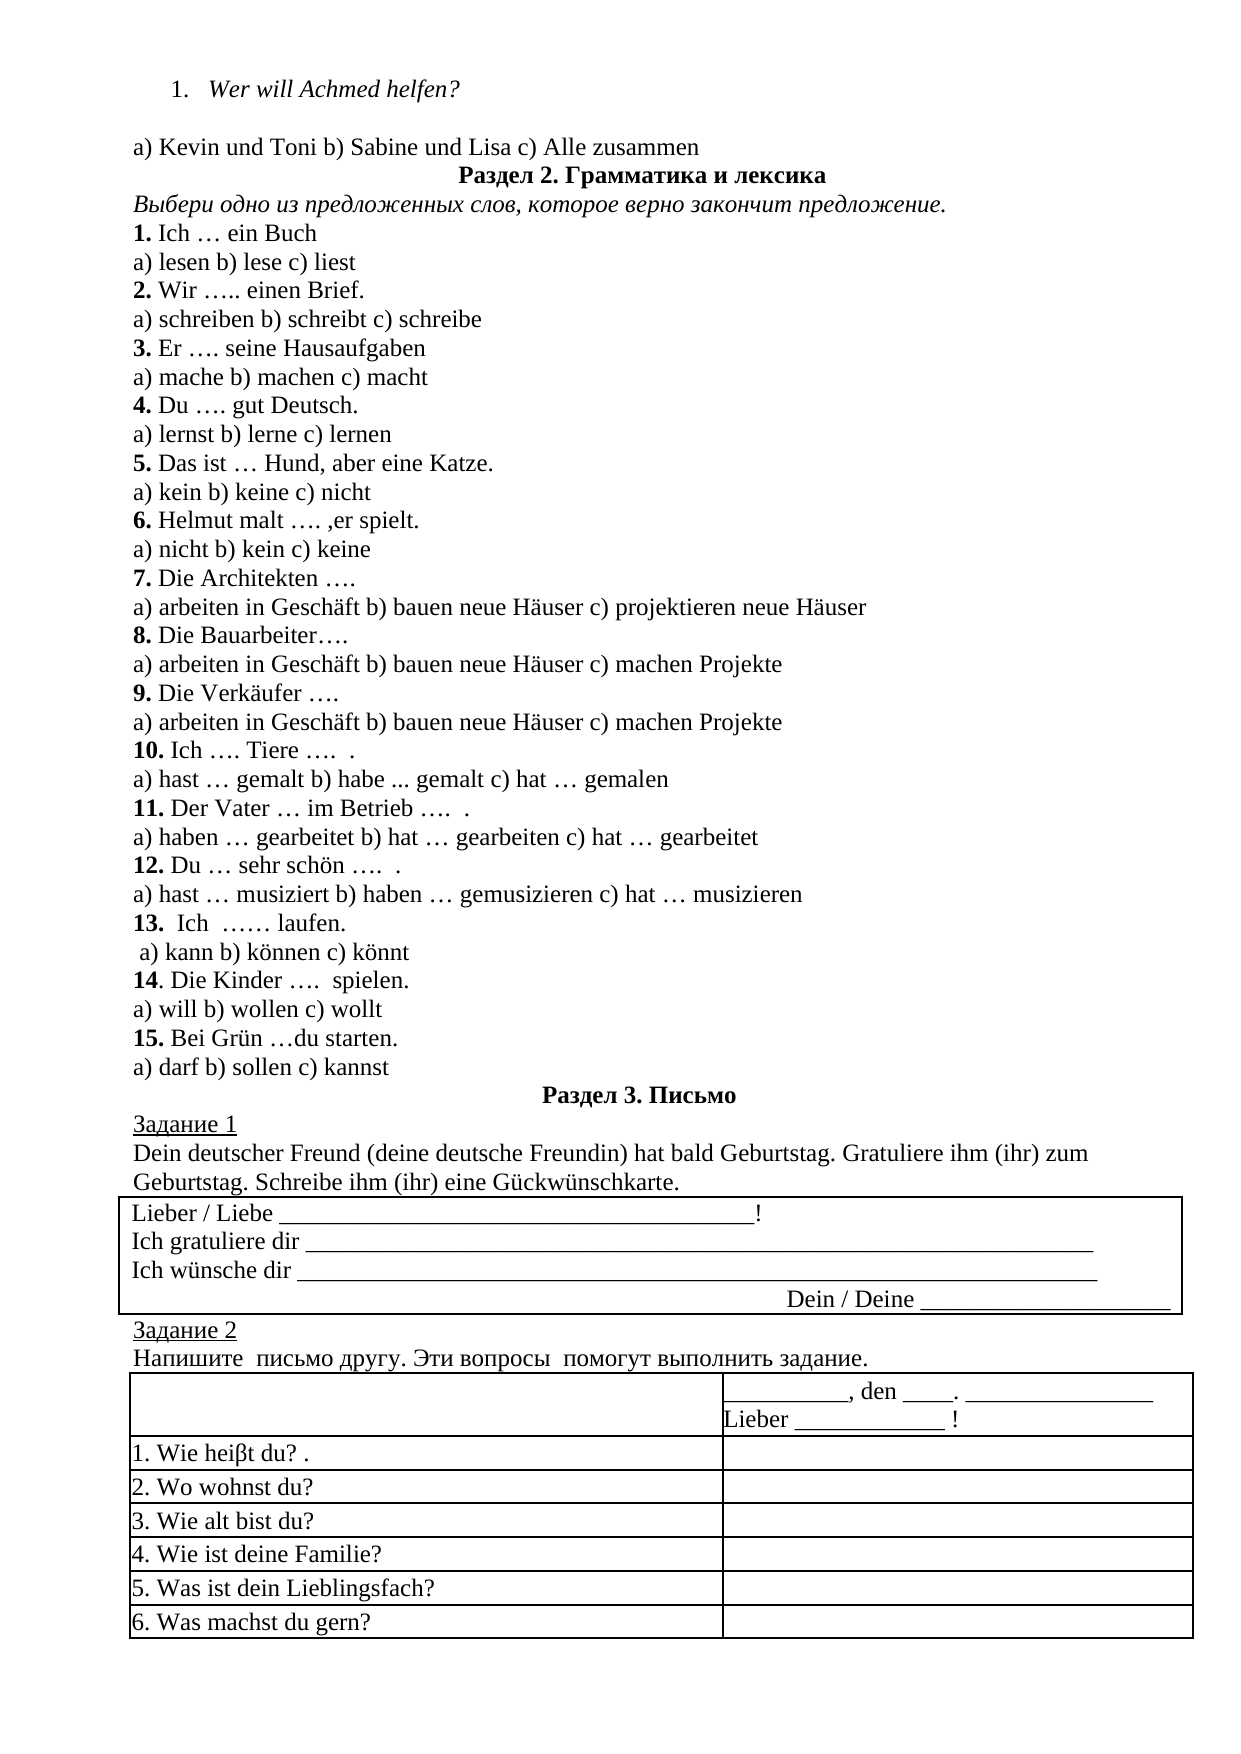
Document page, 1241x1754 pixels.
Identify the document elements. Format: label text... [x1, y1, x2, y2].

text a) nicht b) kein c) keine [133, 534, 1151, 563]
text Раздел 3. Письмо [133, 1081, 1151, 1109]
text a) Kevin und Toni b) Sabine und Lisa c) Alle zusammen [133, 132, 1151, 161]
text Задание 2 [133, 1315, 1151, 1343]
table_cell [724, 1538, 1192, 1570]
table_cell 1. Wie heiβt du? . [131, 1437, 722, 1468]
text 5. Das ist … Hund, aber eine Katze. [133, 448, 1151, 477]
table_cell [724, 1471, 1192, 1502]
text a) arbeiten in Geschäft b) bauen neue Häuser c) projektieren neue Häuser [133, 592, 1151, 621]
table_cell [724, 1437, 1192, 1468]
text a) kann b) können c) könnt [133, 937, 1151, 966]
text 10. Ich …. Tiere …. . [133, 736, 1151, 764]
text 4. Du …. gut Deutsch. [133, 391, 1151, 419]
table_cell 6. Was machst du gern? [131, 1606, 722, 1637]
table_cell 2. Wo wohnst du? [131, 1471, 722, 1502]
text a) hast … musiziert b) haben … gemusizieren c) hat … musizieren [133, 879, 1151, 908]
table_header __________, den ____. _______________ Lieber ____________ ! [724, 1374, 1192, 1435]
text Dein deutscher Freund (deine deutsche Freundin) hat bald Geburtstag. Gratuliere ihm (ihr) zum Geburtstag. Schreibe ihm (ihr) eine Güсkwünsсhkаrtе. [133, 1138, 1151, 1196]
text a) kein b) keine c) nicht [133, 477, 1151, 506]
text 14. Die Kinder …. spielen. [133, 966, 1151, 994]
table_header Lieber / Liebe ______________________________________! Ich gratuliere dir _______________________________________________________________ Ich wünsche dir ________________________________________________________________ Dein / Deine ____________________ [120, 1198, 1181, 1313]
text 15. Bei Grün …du starten. [133, 1023, 1151, 1052]
text 6. Helmut malt …. ,er spielt. [133, 506, 1151, 534]
table_cell 5. Was ist dein Lieblingsfach? [131, 1572, 722, 1603]
table_cell 3. Wie alt bist du? [131, 1504, 722, 1536]
text Напишите письмо другу. Эти вопросы помогут выполнить задание. [133, 1343, 1151, 1372]
text a) lesen b) lese c) liest [133, 247, 1151, 276]
text 8. Die Bauarbeiter…. [133, 621, 1151, 649]
text a) arbeiten in Geschäft b) bauen neue Häuser c) machen Projekte [133, 649, 1151, 678]
text 12. Du … sehr schön …. . [133, 851, 1151, 879]
text 9. Die Verkäufer …. [133, 678, 1151, 707]
text a) lernst b) lerne c) lernen [133, 419, 1151, 448]
text 11. Der Vater … im Betrieb …. . [133, 793, 1151, 822]
text a) will b) wollen c) wollt [133, 994, 1151, 1023]
text 1. Ich … ein Buch [133, 218, 1151, 247]
text 13. Ich …… laufen. [133, 908, 1151, 937]
table_cell 4. Wie ist deine Familie? [131, 1538, 722, 1570]
table_header [131, 1374, 722, 1435]
list Wer will Achmed helfen? [170, 74, 1151, 103]
text 2. Wir ….. einen Brief. [133, 276, 1151, 304]
text a) arbeiten in Geschäft b) bauen neue Häuser c) machen Projekte [133, 707, 1151, 736]
table_cell [724, 1606, 1192, 1637]
text a) haben … gearbeitet b) hat … gearbeiten c) hat … gearbeitet [133, 822, 1151, 851]
table_cell [724, 1504, 1192, 1536]
text 3. Er …. seine Hausaufgaben [133, 333, 1151, 362]
text a) darf b) sollen c) kannst [133, 1052, 1151, 1081]
text a) mache b) machen c) macht [133, 362, 1151, 391]
table_cell [724, 1572, 1192, 1603]
text a) schreiben b) schreibt c) schreibe [133, 304, 1151, 333]
text Задание 1 [133, 1109, 1151, 1138]
text Выбери одно из предложенных слов, которое верно закончит предложение. [133, 189, 1151, 218]
text Раздел 2. Грамматика и лексика [133, 161, 1151, 189]
text a) hast … gemalt b) habe ... gemalt c) hat … gemalen [133, 764, 1151, 793]
text 7. Die Architekten …. [133, 563, 1151, 592]
